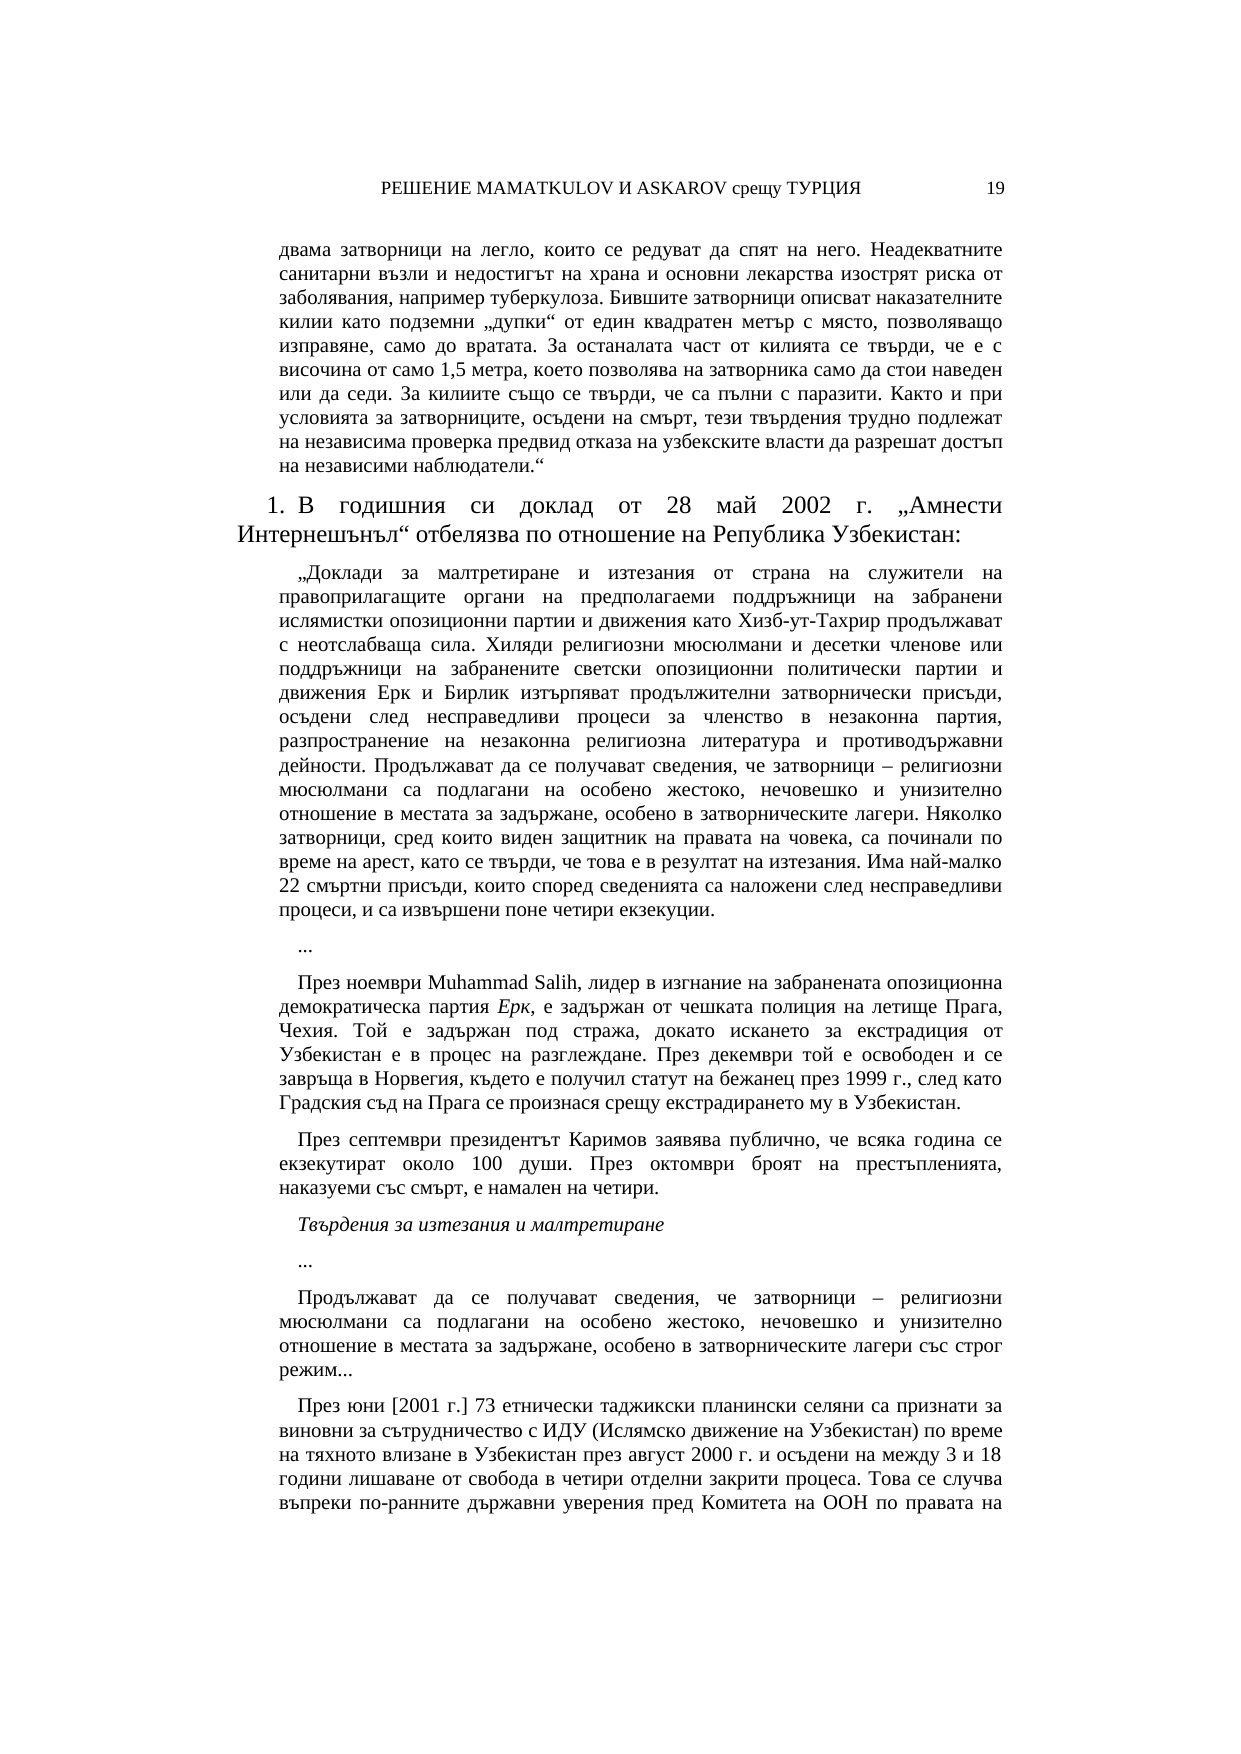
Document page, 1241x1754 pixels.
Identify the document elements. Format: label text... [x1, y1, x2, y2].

text Твърдения за изтезания и малтретиране [279, 1212, 1003, 1236]
text Продължават да се получават сведения, че затворници – религиозни мюсюлмани са подлагани на особено жестоко, нечовешко и унизително отношение в местата за задържане, особено в затворническите лагери със строг режим... [279, 1285, 1003, 1381]
text През септември президентът Каримов заявява публично, че всяка година се екзекутират около 100 души. През октомври броят на престъпленията, наказуеми със смърт, е намален на четири. [279, 1127, 1003, 1199]
text „Доклади за малтретиране и изтезания от страна на служители на правоприлагащите органи на предполагаеми поддръжници на забранени ислямистки опозиционни партии и движения като Хизб-ут-Тахрир продължават с неотслабваща сила. Хиляди религиозни мюсюлмани и десетки членове или поддръжници на забранените светски опозиционни политически партии и движения Ерк и Бирлик изтърпяват продължителни затворнически присъди, осъдени след несправедливи процеси за членство в незаконна партия, разпространение на незаконна религиозна литература и противодържавни дейности. Продължават да се получават сведения, че затворници – религиозни мюсюлмани са подлагани на особено жестоко, нечовешко и унизително отношение в местата за задържане, особено в затворническите лагери. Няколко затворници, сред които виден защитник на правата на човека, са починали по време на арест, като се твърди, че това е в резултат на изтезания. Има най-малко 22 смъртни присъди, които според сведенията са наложени след несправедливи процеси, и са извършени поне четири екзекуции. [279, 560, 1003, 921]
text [279, 1393, 1003, 1514]
text ... [279, 933, 1003, 957]
text През ноември Muhammad Salih, лидер в изгнание на забранената опозиционна демократическа партия Ерк, е задържан от чешката полиция на летище Прага, Чехия. Той е задържан под стража, докато искането за екстрадиция от Узбекистан е в процес на разглеждане. През декември той е освободен и се завръща в Норвегия, където е получил статут на бежанец през 1999 г., след като Градския съд на Прага се произнася срещу екстрадирането му в Узбекистан. [279, 970, 1003, 1114]
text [279, 237, 1003, 477]
text ... [279, 1248, 1003, 1272]
